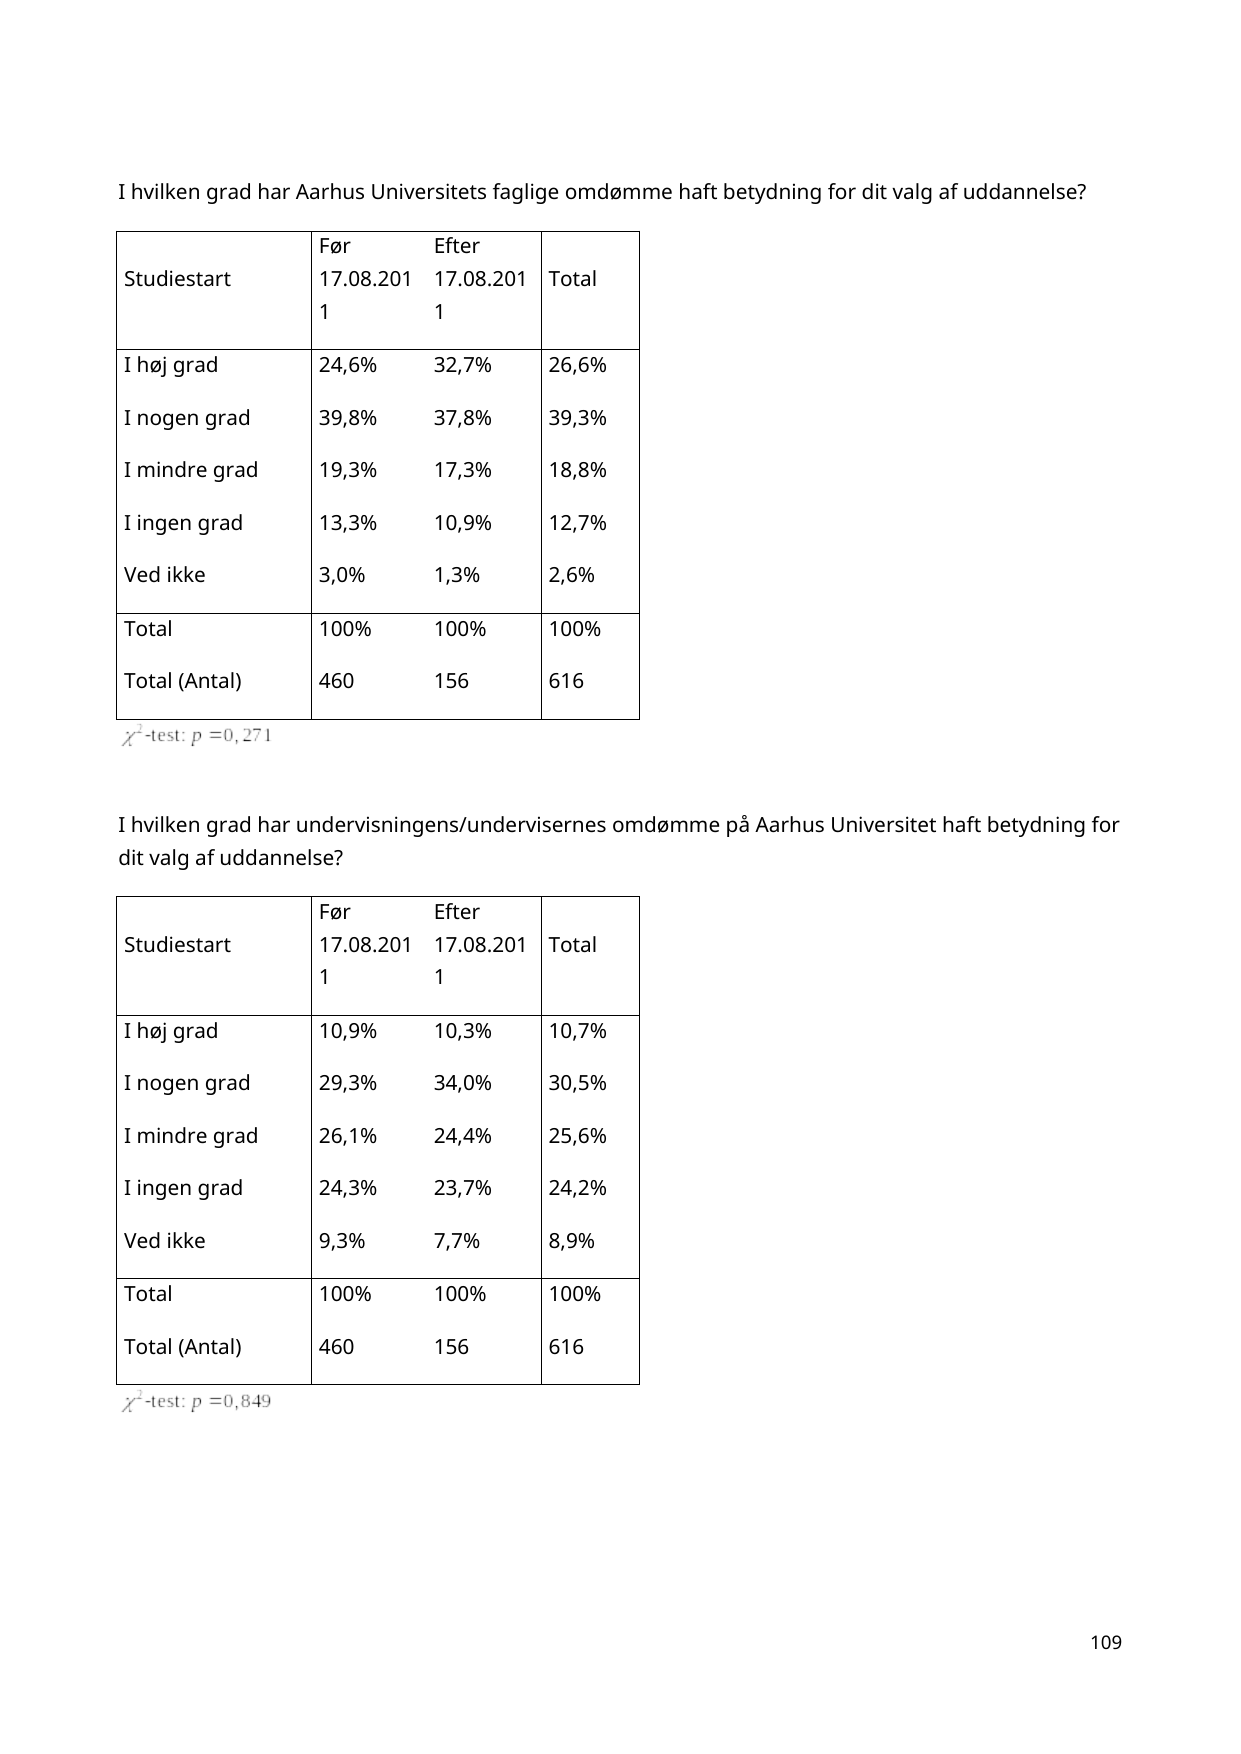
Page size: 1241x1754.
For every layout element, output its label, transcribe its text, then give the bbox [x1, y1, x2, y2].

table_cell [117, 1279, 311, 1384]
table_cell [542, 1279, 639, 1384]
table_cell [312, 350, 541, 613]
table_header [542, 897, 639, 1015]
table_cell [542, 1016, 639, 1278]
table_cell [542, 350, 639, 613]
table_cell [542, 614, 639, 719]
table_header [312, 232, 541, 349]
text I hvilken grad har Aarhus Universitets faglige omdømme haft betydning for dit valg af uddannelse? [118, 177, 1122, 206]
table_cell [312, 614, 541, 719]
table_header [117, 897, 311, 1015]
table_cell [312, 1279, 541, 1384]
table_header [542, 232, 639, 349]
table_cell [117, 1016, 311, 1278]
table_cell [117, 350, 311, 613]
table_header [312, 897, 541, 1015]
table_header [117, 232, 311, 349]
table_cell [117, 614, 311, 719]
text I hvilken grad har undervisningens/undervisernes omdømme på Aarhus Universitet haft betydning for dit valg af uddannelse? [118, 777, 1122, 871]
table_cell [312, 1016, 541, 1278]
